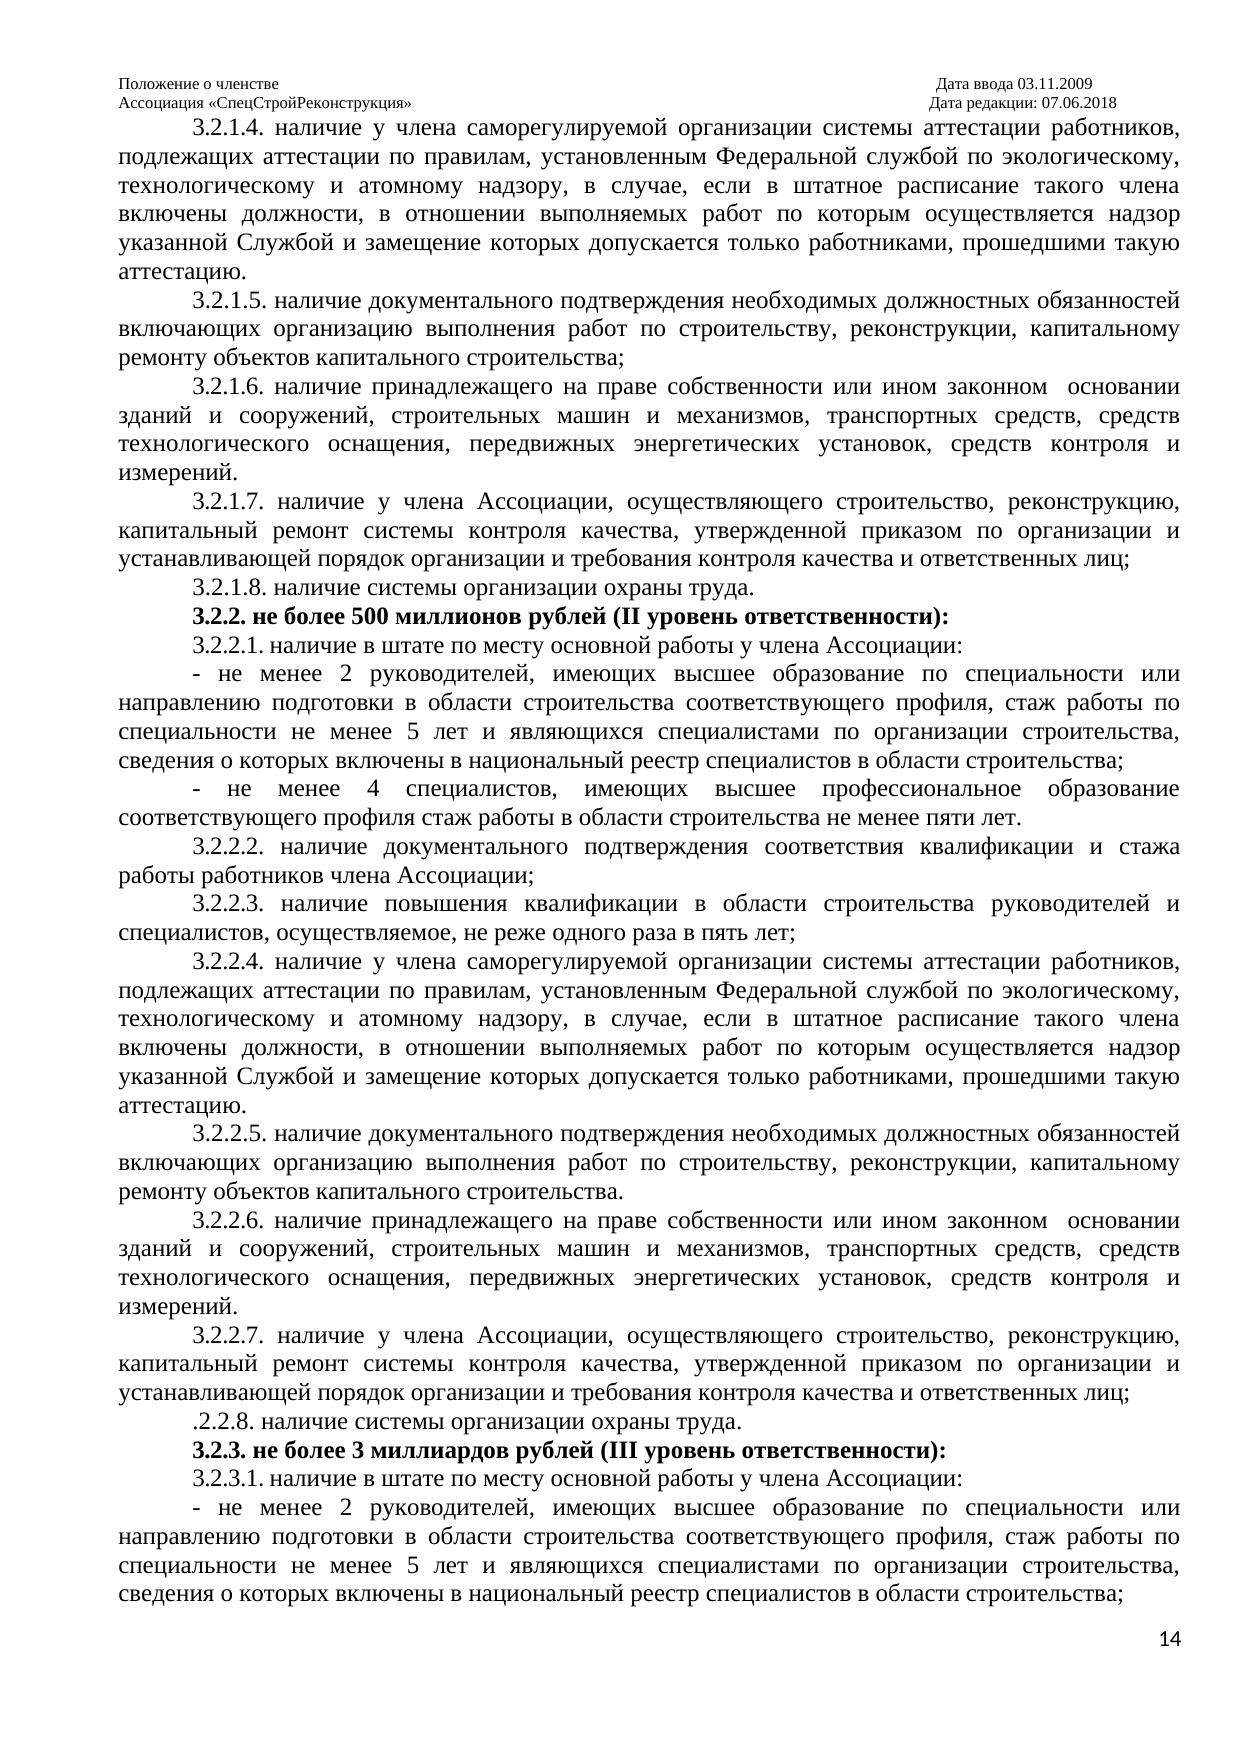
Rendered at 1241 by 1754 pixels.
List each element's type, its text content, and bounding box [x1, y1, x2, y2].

text 3.2.2.5. наличие документального подтверждения необходимых должностных обязанностей включающих организацию выполнения работ по строительству, реконструкции, капитальному ремонту объектов капитального строительства. [118, 1118, 1181, 1205]
text 3.2.2.7. наличие у члена Ассоциации, осуществляющего строительство, реконструкцию, капитальный ремонт системы контроля качества, утвержденной приказом по организации и устанавливающей порядок организации и требования контроля качества и ответственных лиц; [118, 1320, 1181, 1406]
text 3.2.2. не более 500 миллионов рублей (II уровень ответственности): [118, 601, 1181, 630]
text 3.2.3.1. наличие в штате по месту основной работы у члена Ассоциации: [118, 1463, 1181, 1492]
text - не менее 2 руководителей, имеющих высшее образование по специальности или направлению подготовки в области строительства соответствующего профиля, стаж работы по специальности не менее 5 лет и являющихся специалистами по организации строительства, сведения о которых включены в национальный реестр специалистов в области строительства; [118, 1492, 1181, 1607]
text 3.2.1.8. наличие системы организации охраны труда. [118, 572, 1181, 601]
text 3.2.3. не более 3 миллиардов рублей (III уровень ответственности): [118, 1435, 1181, 1463]
text 3.2.1.6. наличие принадлежащего на праве собственности или ином законном основании зданий и сооружений, строительных машин и механизмов, транспортных средств, средств технологического оснащения, передвижных энергетических установок, средств контроля и измерений. [118, 371, 1181, 486]
text 3.2.2.4. наличие у члена саморегулируемой организации системы аттестации работников, подлежащих аттестации по правилам, установленным Федеральной службой по экологическому, технологическому и атомному надзору, в случае, если в штатное расписание такого члена включены должности, в отношении выполняемых работ по которым осуществляется надзор указанной Службой и замещение которых допускается только работниками, прошедшими такую аттестацию. [118, 946, 1181, 1118]
text 3.2.1.5. наличие документального подтверждения необходимых должностных обязанностей включающих организацию выполнения работ по строительству, реконструкции, капитальному ремонту объектов капитального строительства; [118, 285, 1181, 371]
text - не менее 4 специалистов, имеющих высшее профессиональное образование соответствующего профиля стаж работы в области строительства не менее пяти лет. [118, 773, 1181, 831]
text 3.2.2.3. наличие повышения квалификации в области строительства руководителей и специалистов, осуществляемое, не реже одного раза в пять лет; [118, 888, 1181, 946]
text 3.2.1.4. наличие у члена саморегулируемой организации системы аттестации работников, подлежащих аттестации по правилам, установленным Федеральной службой по экологическому, технологическому и атомному надзору, в случае, если в штатное расписание такого члена включены должности, в отношении выполняемых работ по которым осуществляется надзор указанной Службой и замещение которых допускается только работниками, прошедшими такую аттестацию. [118, 112, 1181, 285]
text 3.2.2.6. наличие принадлежащего на праве собственности или ином законном основании зданий и сооружений, строительных машин и механизмов, транспортных средств, средств технологического оснащения, передвижных энергетических установок, средств контроля и измерений. [118, 1205, 1181, 1320]
text .2.2.8. наличие системы организации охраны труда. [118, 1406, 1181, 1435]
text 3.2.2.2. наличие документального подтверждения соответствия квалификации и стажа работы работников члена Ассоциации; [118, 831, 1181, 888]
text 3.2.1.7. наличие у члена Ассоциации, осуществляющего строительство, реконструкцию, капитальный ремонт системы контроля качества, утвержденной приказом по организации и устанавливающей порядок организации и требования контроля качества и ответственных лиц; [118, 486, 1181, 572]
text 3.2.2.1. наличие в штате по месту основной работы у члена Ассоциации: [118, 630, 1181, 658]
text - не менее 2 руководителей, имеющих высшее образование по специальности или направлению подготовки в области строительства соответствующего профиля, стаж работы по специальности не менее 5 лет и являющихся специалистами по организации строительства, сведения о которых включены в национальный реестр специалистов в области строительства; [118, 658, 1181, 773]
